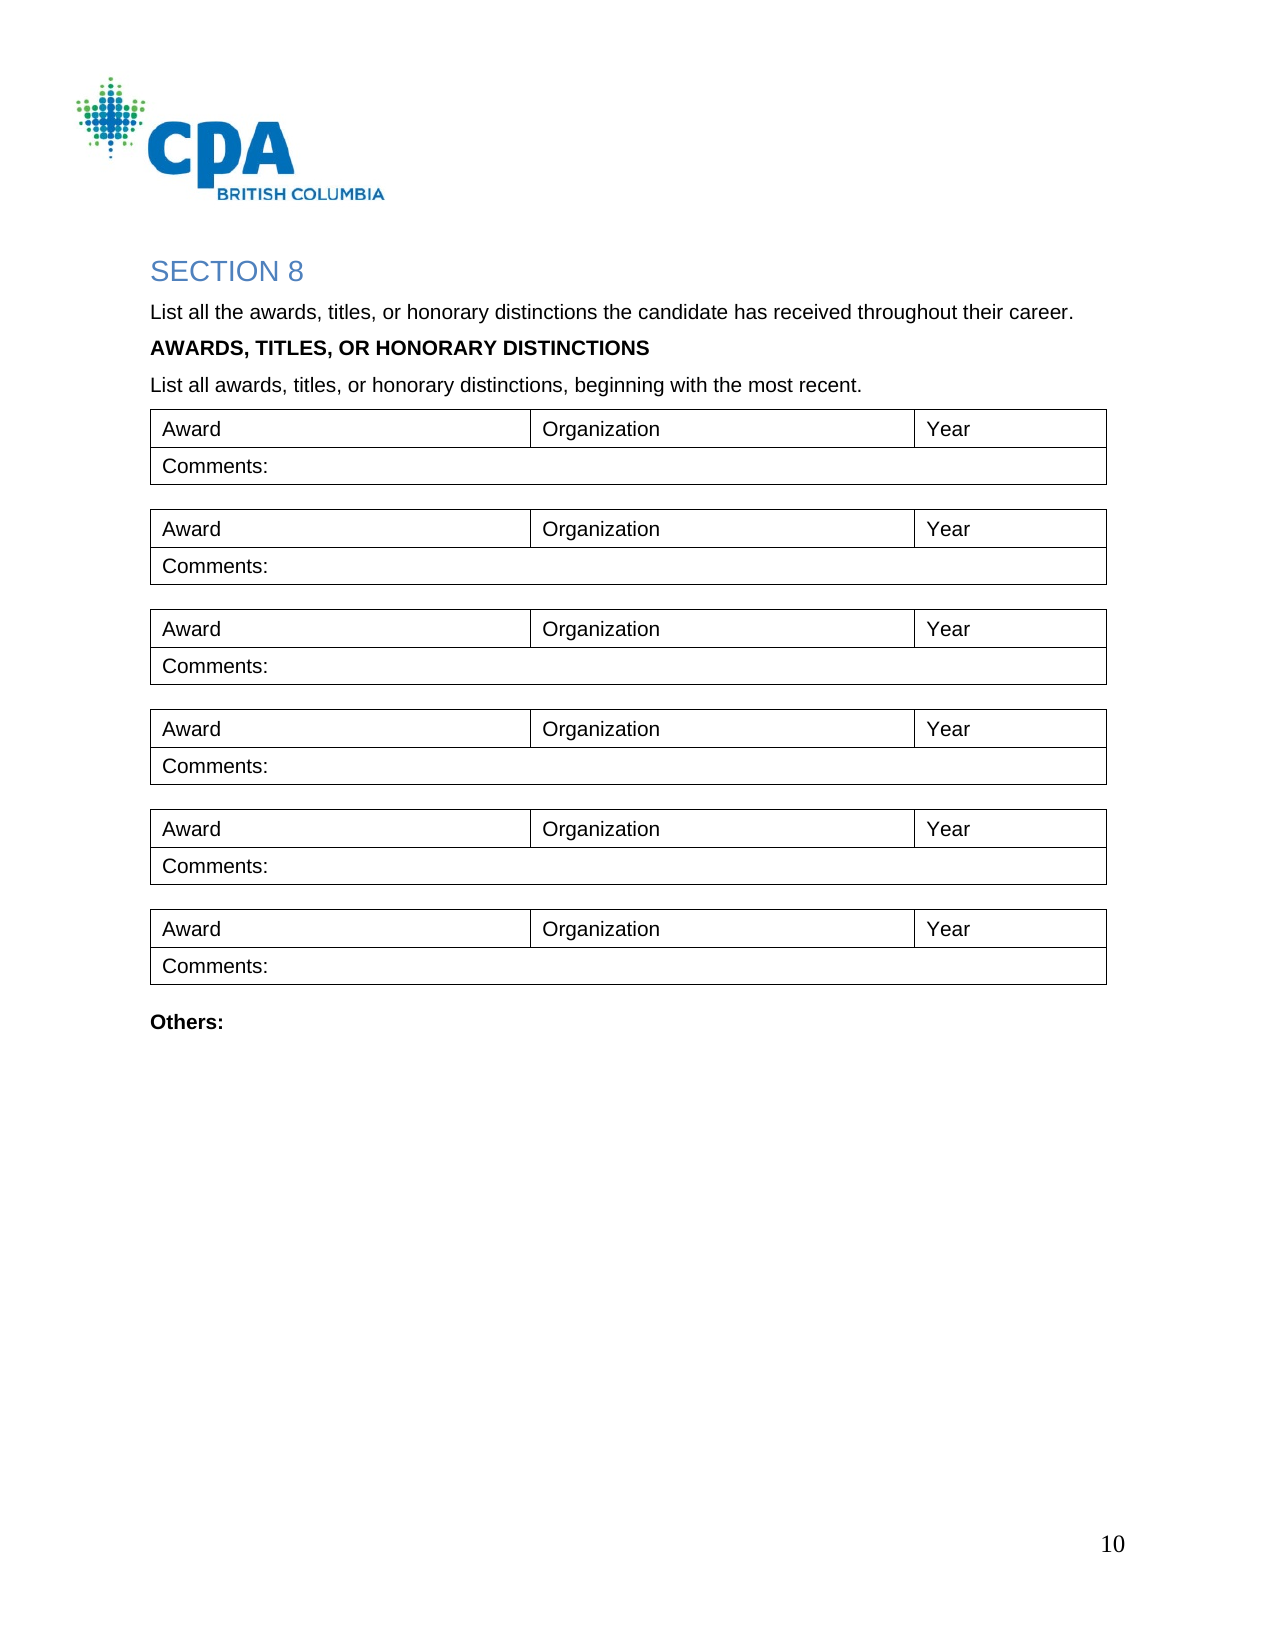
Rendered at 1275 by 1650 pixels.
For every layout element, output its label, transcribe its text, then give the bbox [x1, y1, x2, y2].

text List all the awards, titles, or honorary distinctions the candidate has received throughout their career. [150, 300, 1125, 324]
table_cell Comments: [151, 848, 1106, 884]
table_header Year [915, 610, 1106, 647]
table_header Year [915, 910, 1106, 947]
table_header Year [915, 410, 1106, 447]
table_header Organization [531, 610, 914, 647]
table_header Organization [531, 710, 914, 747]
table_header Award [151, 910, 530, 947]
table_cell Comments: [151, 548, 1106, 584]
table_header Award [151, 810, 530, 847]
table_header Award [151, 510, 530, 547]
text List all awards, titles, or honorary distinctions, beginning with the most recent. [150, 373, 1125, 397]
table_header Organization [531, 510, 914, 547]
table_header Year [915, 810, 1106, 847]
table_header Award [151, 410, 530, 447]
table_cell Comments: [151, 748, 1106, 784]
subtitle SECTION 8 [150, 254, 1125, 287]
picture [0, 0, 1275, 226]
table_cell Comments: [151, 648, 1106, 684]
table_header Year [915, 510, 1106, 547]
text AWARDS, TITLES, OR HONORARY DISTINCTIONS [150, 336, 1125, 360]
table_header Organization [531, 810, 914, 847]
table_cell Comments: [151, 448, 1106, 484]
table_header Year [915, 710, 1106, 747]
table_cell Comments: [151, 948, 1106, 984]
table_header Award [151, 710, 530, 747]
table_header Organization [531, 410, 914, 447]
table_header Award [151, 610, 530, 647]
text Others: [150, 1010, 1125, 1034]
table_header Organization [531, 910, 914, 947]
